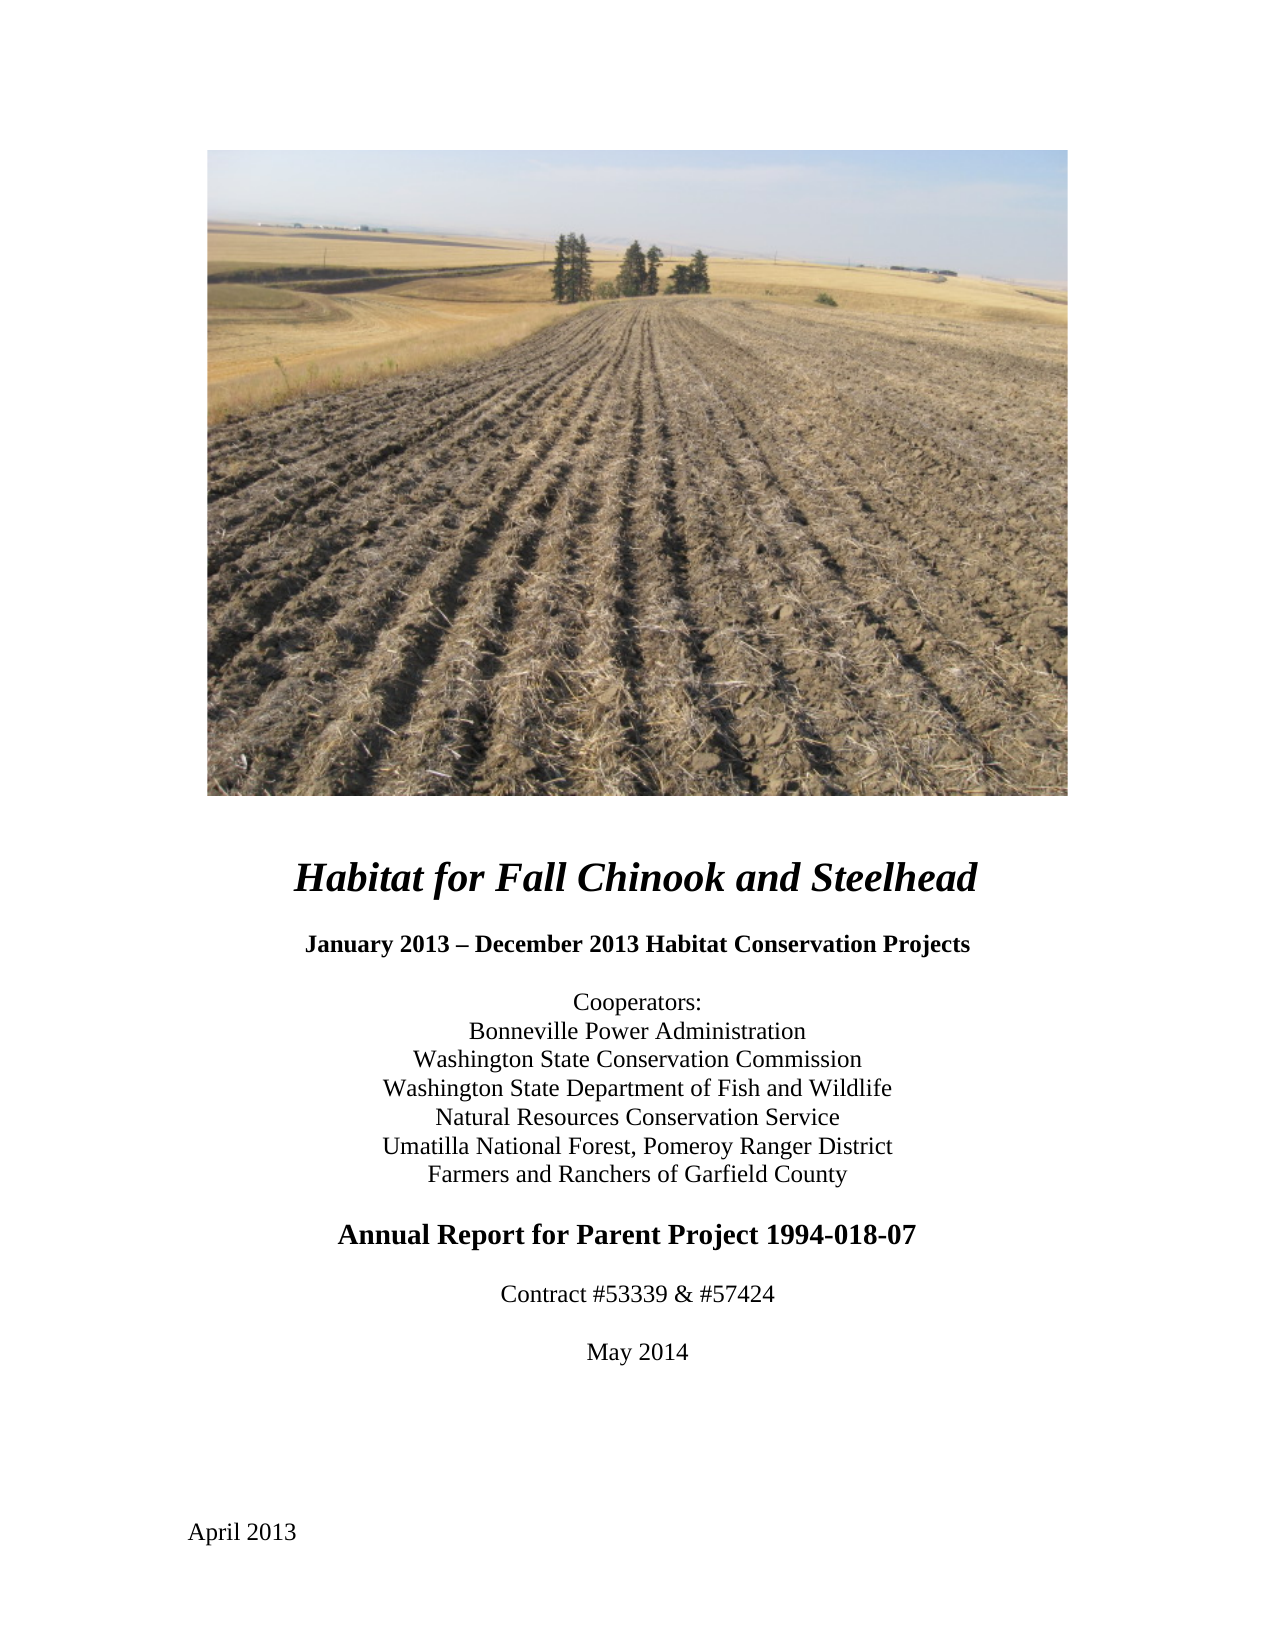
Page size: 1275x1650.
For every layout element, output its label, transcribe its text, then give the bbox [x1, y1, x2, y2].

subtitle May 2014 [187, 1337, 1087, 1366]
text Natural Resources Conservation Service [187, 1102, 1087, 1131]
text Washington State Department of Fish and Wildlife [187, 1073, 1087, 1102]
picture [207, 150, 1068, 796]
text Contract #53339 & #57424 [187, 1279, 1087, 1308]
text Annual Report for Parent Project 1994-018-07 [262, 1217, 1087, 1251]
text January 2013 – December 2013 Habitat Conservation Projects [187, 929, 1087, 958]
text Bonneville Power Administration [187, 1016, 1087, 1044]
text Cooperators: [187, 987, 1087, 1016]
text Conservation Commission [187, 1044, 1087, 1073]
text , Pomeroy Ranger District [187, 1131, 1087, 1159]
text Farmers and Ranchers of [187, 1159, 1087, 1188]
text Habitat for Fall Chinook and Steelhead [187, 853, 1087, 901]
